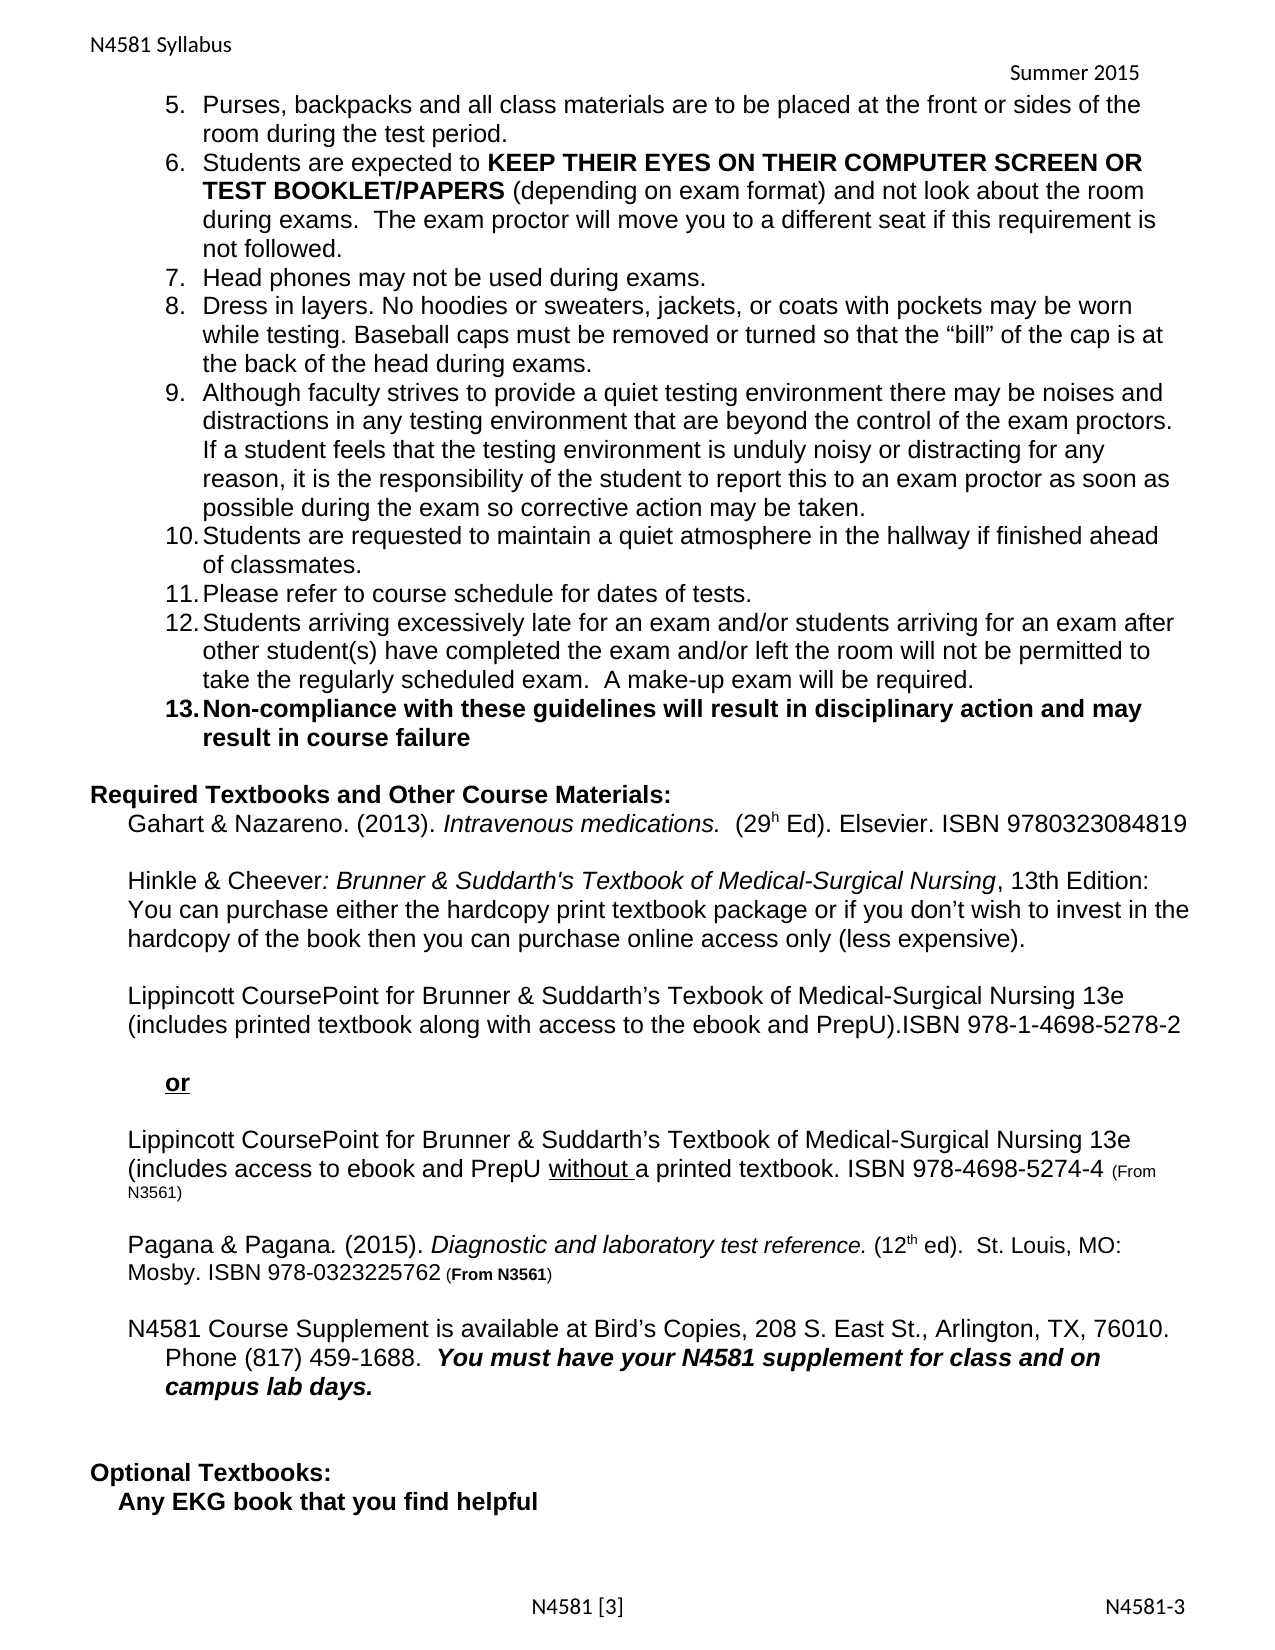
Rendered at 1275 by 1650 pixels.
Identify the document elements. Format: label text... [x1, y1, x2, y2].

text Hinkle & Cheever: Brunner & Suddarth's Textbook of Medical-Surgical Nursing, 13th Edition: [127, 866, 1206, 895]
list Students are expected to KEEP THEIR EYES ON THEIR COMPUTER SCREEN OR TEST BOOKLET/PAPERS (depending on exam format) and not look about the room during exams. The exam proctor will move you to a different seat if this requirement is not followed. [165, 147, 1185, 262]
list Please refer to course schedule for dates of tests. [165, 579, 1185, 607]
text hardcopy of the book then you can purchase online access only (less expensive). [127, 924, 1206, 952]
text You can purchase either the hardcopy print textbook package or if you don’t wish to invest in the [127, 895, 1206, 924]
text Gahart & Nazareno. (2013). Intravenous medications. (29h Ed). Elsevier. ISBN 9780323084819 [127, 809, 1206, 837]
list Although faculty strives to provide a quiet testing environment there may be noises and distractions in any testing environment that are beyond the control of the exam proctors. If a student feels that the testing environment is unduly noisy or distracting for any reason, it is the responsibility of the student to report this to an exam proctor as soon as possible during the exam so corrective action may be taken. [165, 377, 1185, 521]
list Head phones may not be used during exams. [165, 262, 1185, 291]
list Students are requested to maintain a quiet atmosphere in the hallway if finished ahead of classmates. [165, 521, 1185, 579]
text Required Textbooks and Other Course Materials: [90, 780, 1185, 809]
text Lippincott CoursePoint for Brunner & Suddarth’s Textbook of Medical-Surgical Nursing 13e (includes access to ebook and PrepU without a printed textbook. ISBN 978-4698-5274-4 (From N3561) [127, 1125, 1185, 1202]
list Students arriving excessively late for an exam and/or students arriving for an exam after other student(s) have completed the exam and/or left the room will not be permitted to take the regularly scheduled exam. A make-up exam will be required. [165, 607, 1185, 694]
text Optional Textbooks: [90, 1458, 1185, 1487]
list Dress in layers. No hoodies or sweaters, jackets, or coats with pockets may be worn while testing. Baseball caps must be removed or turned so that the “bill” of the cap is at the back of the head during exams. [165, 291, 1185, 377]
list Purses, backpacks and all class materials are to be placed at the front or sides of the room during the test period. [165, 90, 1185, 147]
list Non-compliance with these guidelines will result in disciplinary action and may result in course failure [165, 694, 1185, 751]
text or [165, 1067, 1185, 1096]
text Lippincott CoursePoint for Brunner & Suddarth’s Texbook of Medical-Surgical Nursing 13e (includes printed textbook along with access to the ebook and PrepU).ISBN 978-1-4698-5278-2 [127, 981, 1206, 1039]
text Any EKG book that you find helpful [90, 1487, 1185, 1516]
text Pagana & Pagana. (2015). Diagnostic and laboratory test reference. (12th ed). St. Louis, MO: Mosby. ISBN 978-0323225762 (From N3561) [127, 1230, 1185, 1286]
text N4581 Course Supplement is available at Bird’s Copies, 208 S. East St., Arlington, TX, 76010. Phone (817) 459-1688. You must have your N4581 supplement for class and on campus lab days. [127, 1314, 1185, 1401]
